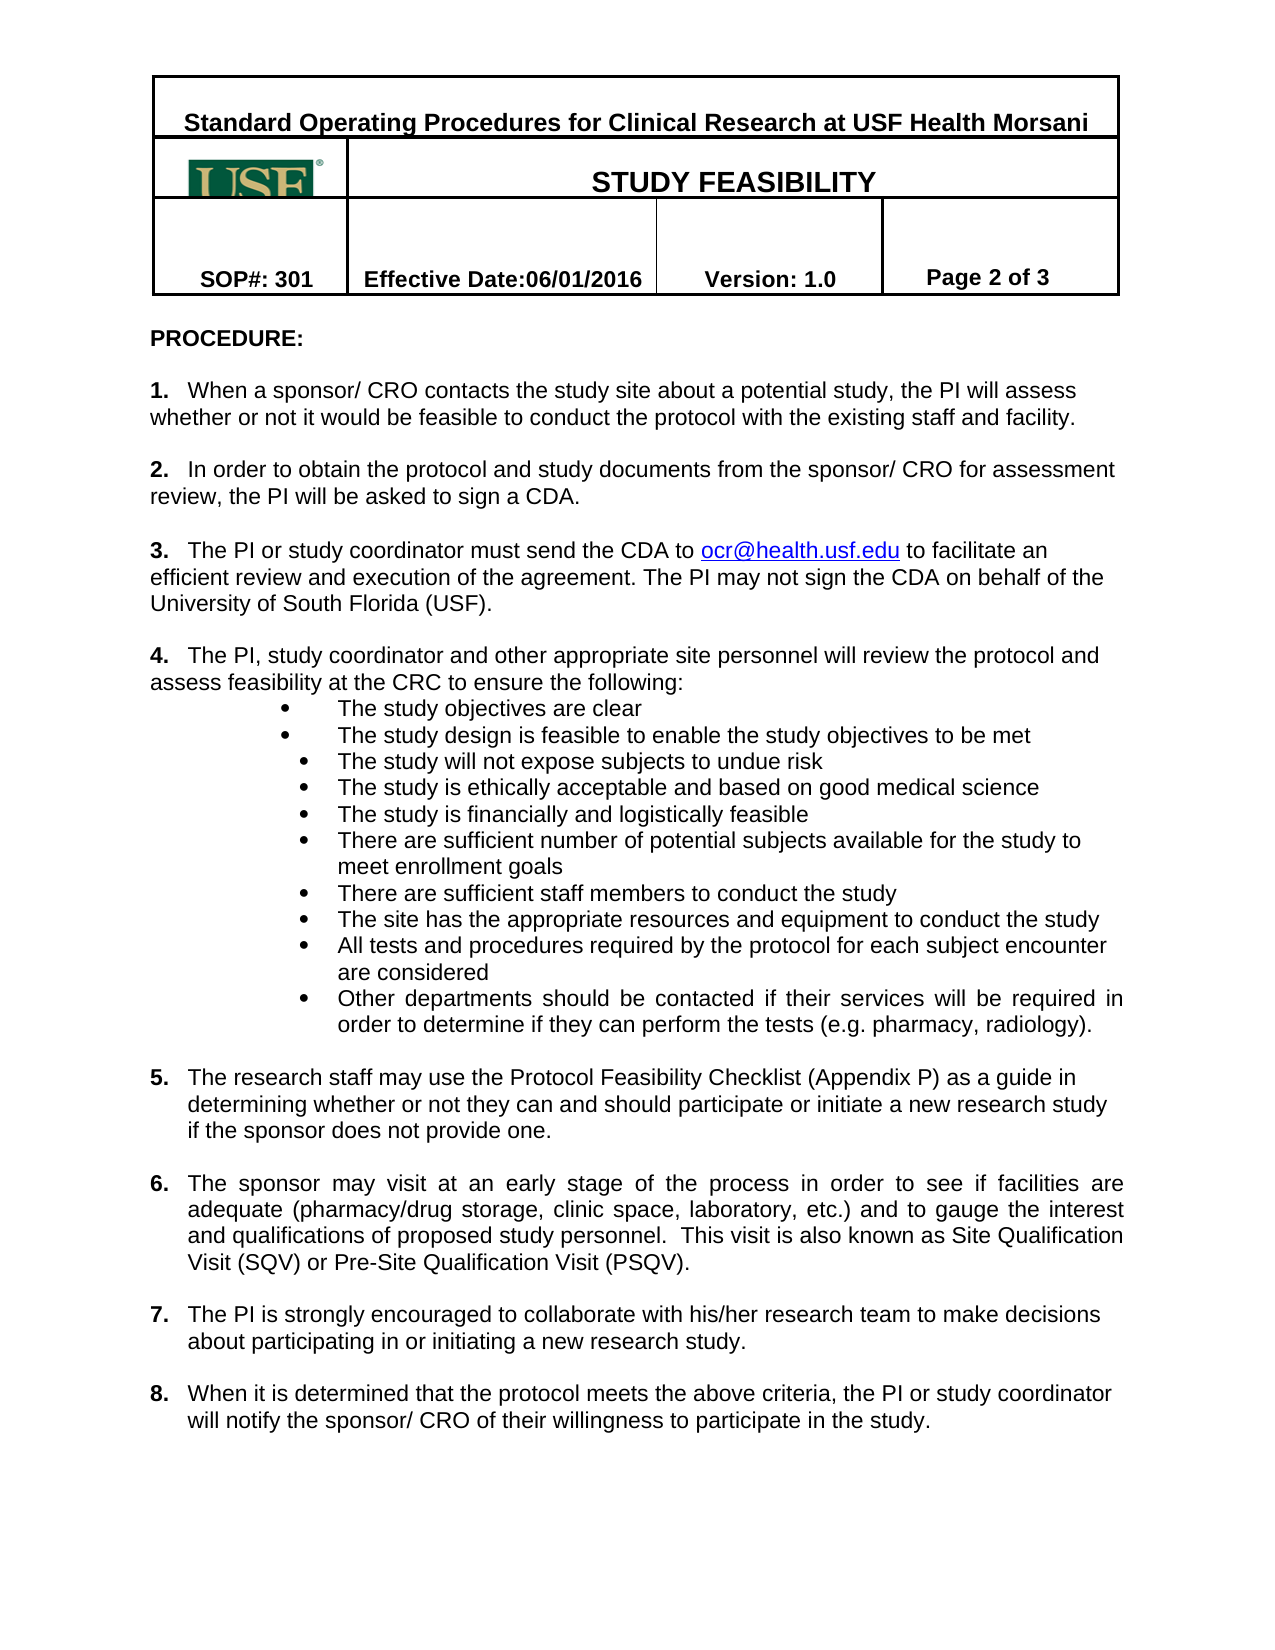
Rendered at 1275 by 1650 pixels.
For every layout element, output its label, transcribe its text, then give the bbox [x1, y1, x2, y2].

list The site has the appropriate resources and equipment to conduct the study [300, 906, 1125, 932]
list All tests and procedures required by the protocol for each subject encounter are considered [300, 932, 1125, 985]
list Other departments should be contacted if their services will be required in order to determine if they can perform the tests (e.g. pharmacy, radiology). [300, 985, 1125, 1038]
list The study is financially and logistically feasible [300, 801, 1125, 827]
list The study is ethically acceptable and based on good medical science [300, 774, 1125, 801]
list The study design is feasible to enable the study objectives to be met [225, 722, 1125, 748]
list The study objectives are clear [225, 695, 1125, 722]
list In order to obtain the protocol and study documents from the sponsor/ CRO for assessment review, the PI will be asked to sign a CDA. [150, 456, 1125, 509]
list The PI is strongly encouraged to collaborate with his/her research team to make decisions about participating in or initiating a new research study. [150, 1301, 1125, 1354]
list The PI or study coordinator must send the CDA to ocr@health.usf.edu to facilitate an efficient review and execution of the agreement. The PI may not sign the CDA on behalf of the University of South Florida (USF). [150, 537, 1125, 616]
list The study will not expose subjects to undue risk [300, 748, 1125, 774]
list The research staff may use the Protocol Feasibility Checklist (Appendix P) as a guide in determining whether or not they can and should participate or initiate a new research study if the sponsor does not provide one. [150, 1064, 1125, 1143]
picture [167, 145, 335, 196]
list When a sponsor/ CRO contacts the study site about a potential study, the PI will assess whether or not it would be feasible to conduct the protocol with the existing staff and facility. [150, 377, 1125, 430]
list The sponsor may visit at an early stage of the process in order to see if facilities are adequate (pharmacy/drug storage, clinic space, laboratory, etc.) and to gauge the interest and qualifications of proposed study personnel. This visit is also known as Site Qualification Visit (SQV) or Pre-Site Qualification Visit (PSQV). [150, 1169, 1125, 1275]
list The PI, study coordinator and other appropriate site personnel will review the protocol and assess feasibility at the CRC to ensure the following: [150, 642, 1125, 695]
list There are sufficient number of potential subjects available for the study to meet enrollment goals [300, 827, 1125, 880]
text PROCEDURE: [150, 324, 1125, 351]
list When it is determined that the protocol meets the above criteria, the PI or study coordinator will notify the sponsor/ CRO of their willingness to participate in the study. [150, 1380, 1125, 1433]
list There are sufficient staff members to conduct the study [300, 880, 1125, 906]
